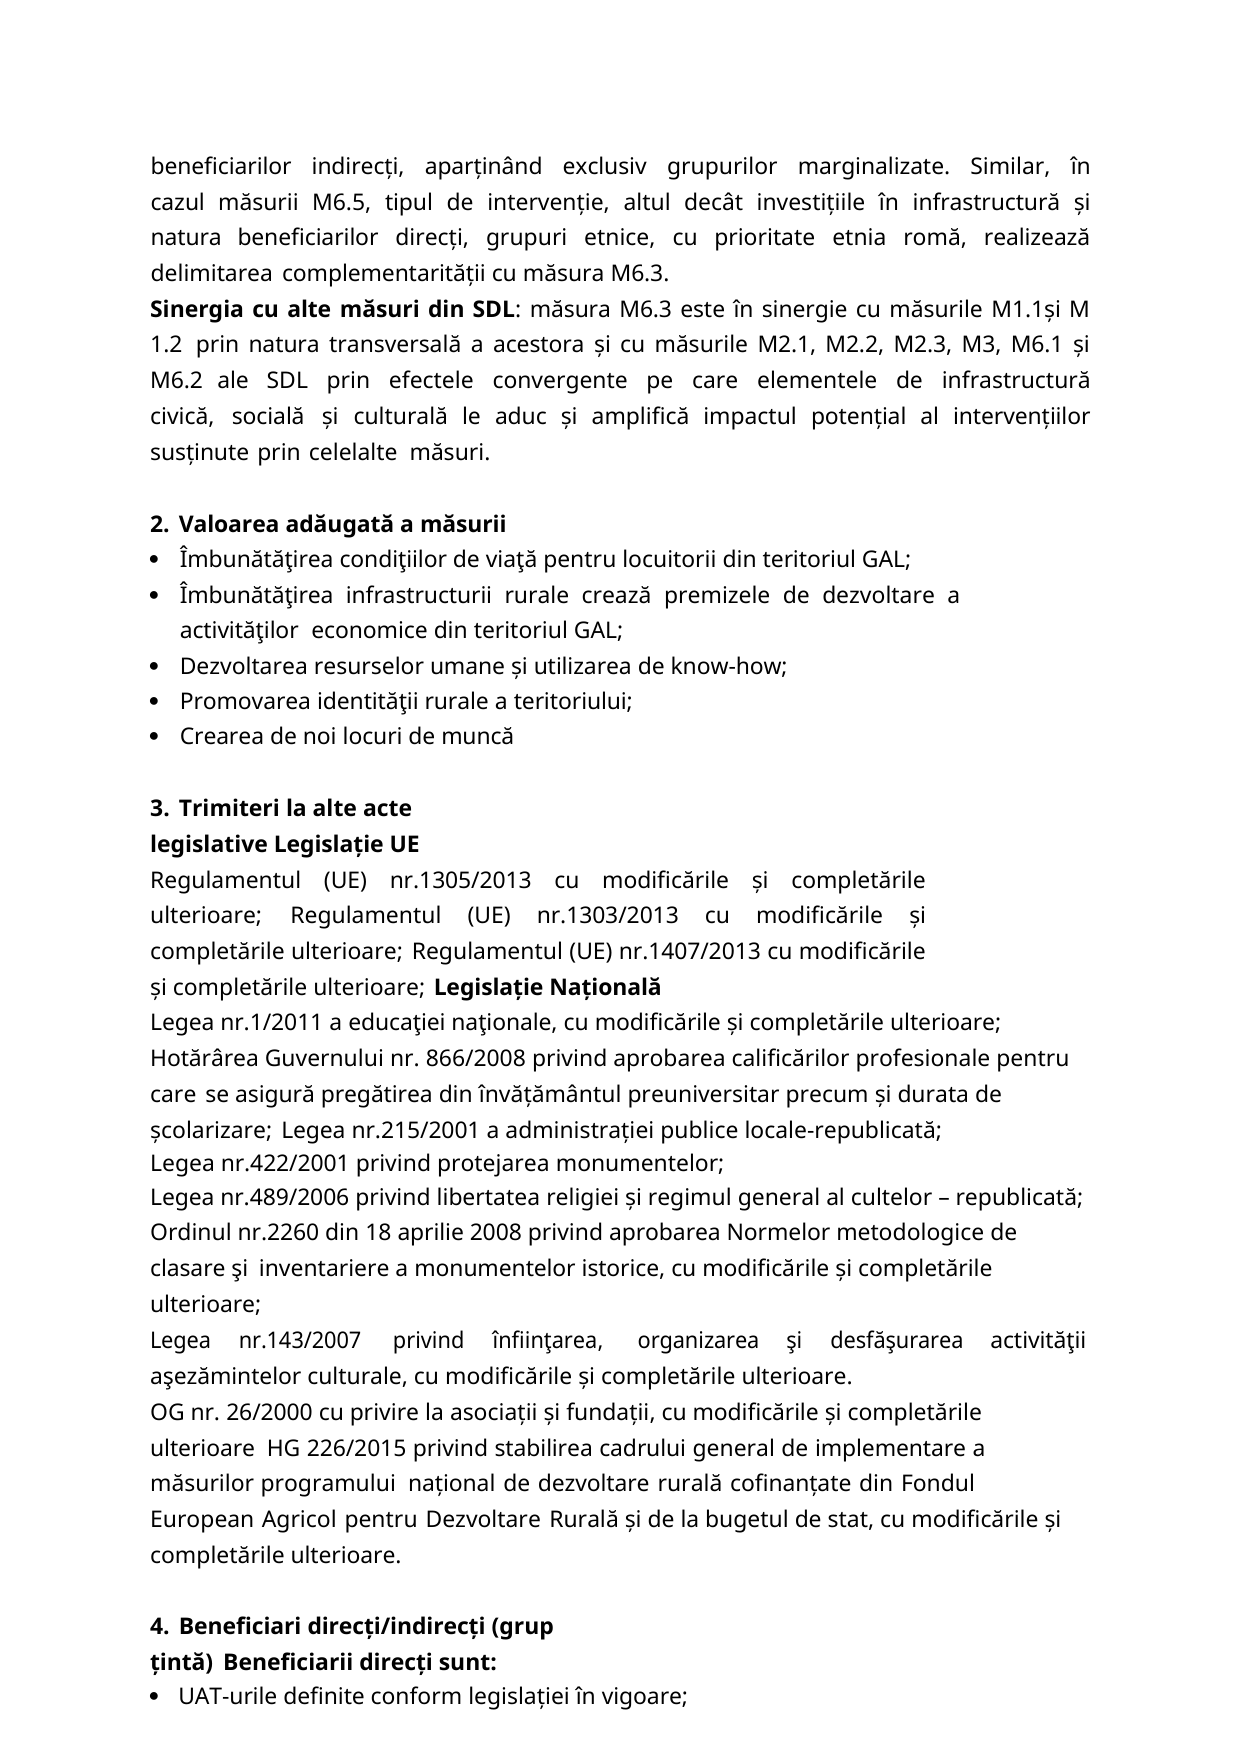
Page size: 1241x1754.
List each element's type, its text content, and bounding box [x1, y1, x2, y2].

list Dezvoltarea resurselor umane și utilizarea de know-how; [150, 650, 1103, 681]
text OG nr. 26/2000 cu privire la asociații și fundații, cu modificările și completările ulterioare HG 226/2015 privind stabilirea cadrului general de implementare a măsurilor programului național de dezvoltare rurală cofinanțate din Fondul European Agricol pentru Dezvoltare Rurală și de la bugetul de stat, cu modificările și completările ulterioare. [150, 1396, 1083, 1571]
list UAT-urile definite conform legislației în vigoare; [150, 1682, 1103, 1710]
list Crearea de noi locuri de muncă [150, 720, 1103, 752]
subtitle Beneficiari direcți/indirecți (grup țintă) Beneficiarii direcți sunt: [150, 1610, 602, 1677]
text beneficiarilor indirecți, aparținând exclusiv grupurilor marginalizate. Similar, în cazul măsurii M6.5, tipul de intervenție, altul decât investițiile în infrastructură și natura beneficiarilor direcți, grupuri etnice, cu prioritate etnia romă, realizează delimitarea complementarității cu măsura M6.3. [150, 150, 1091, 288]
text Legea nr.489/2006 privind libertatea religiei și regimul general al cultelor – republicată; Ordinul nr.2260 din 18 aprilie 2008 privind aprobarea Normelor metodologice de clasare şi inventariere a monumentelor istorice, cu modificările și completările ulterioare; [150, 1180, 1090, 1319]
subtitle Valoarea adăugată a măsurii [150, 508, 1103, 539]
text Sinergia cu alte măsuri din SDL: măsura M6.3 este în sinergie cu măsurile M1.1și M 1.2 prin natura transversală a acestora și cu măsurile M2.1, M2.2, M2.3, M3, M6.1 și M6.2 ale SDL prin efectele convergente pe care elementele de infrastructură civică, socială și culturală le aduc și amplifică impactul potențial al intervențiilor susținute prin celelalte măsuri. [150, 292, 1091, 467]
text Legea nr.422/2001 privind protejarea monumentelor; [150, 1150, 1103, 1176]
text Legea nr.143/2007 privind înfiinţarea, organizarea şi desfăşurarea activităţii aşezămintelor culturale, cu modificările și completările ulterioare. [150, 1324, 1091, 1391]
text Legea nr.1/2011 a educaţiei naţionale, cu modificările și completările ulterioare; Hotărârea Guvernului nr. 866/2008 privind aprobarea calificărilor profesionale pentru care se asigură pregătirea din învățământul preuniversitar precum și durata de școlarizare; Legea nr.215/2001 a administrației publice locale-republicată; [150, 1006, 1091, 1145]
list Îmbunătăţirea infrastructurii rurale crează premizele de dezvoltare a activităţilor economice din teritoriul GAL; [150, 578, 1083, 645]
subtitle Trimiteri la alte acte legislative Legislație UE [150, 792, 517, 859]
text Regulamentul (UE) nr.1305/2013 cu modificările și completările ulterioare; Regulamentul (UE) nr.1303/2013 cu modificările și completările ulterioare; Regulamentul (UE) nr.1407/2013 cu modificările și completările ulterioare; Legislație Națională [150, 864, 926, 1002]
list Îmbunătăţirea condiţiilor de viaţă pentru locuitorii din teritoriul GAL; [150, 543, 1103, 574]
list Promovarea identităţii rurale a teritoriului; [150, 685, 1103, 716]
